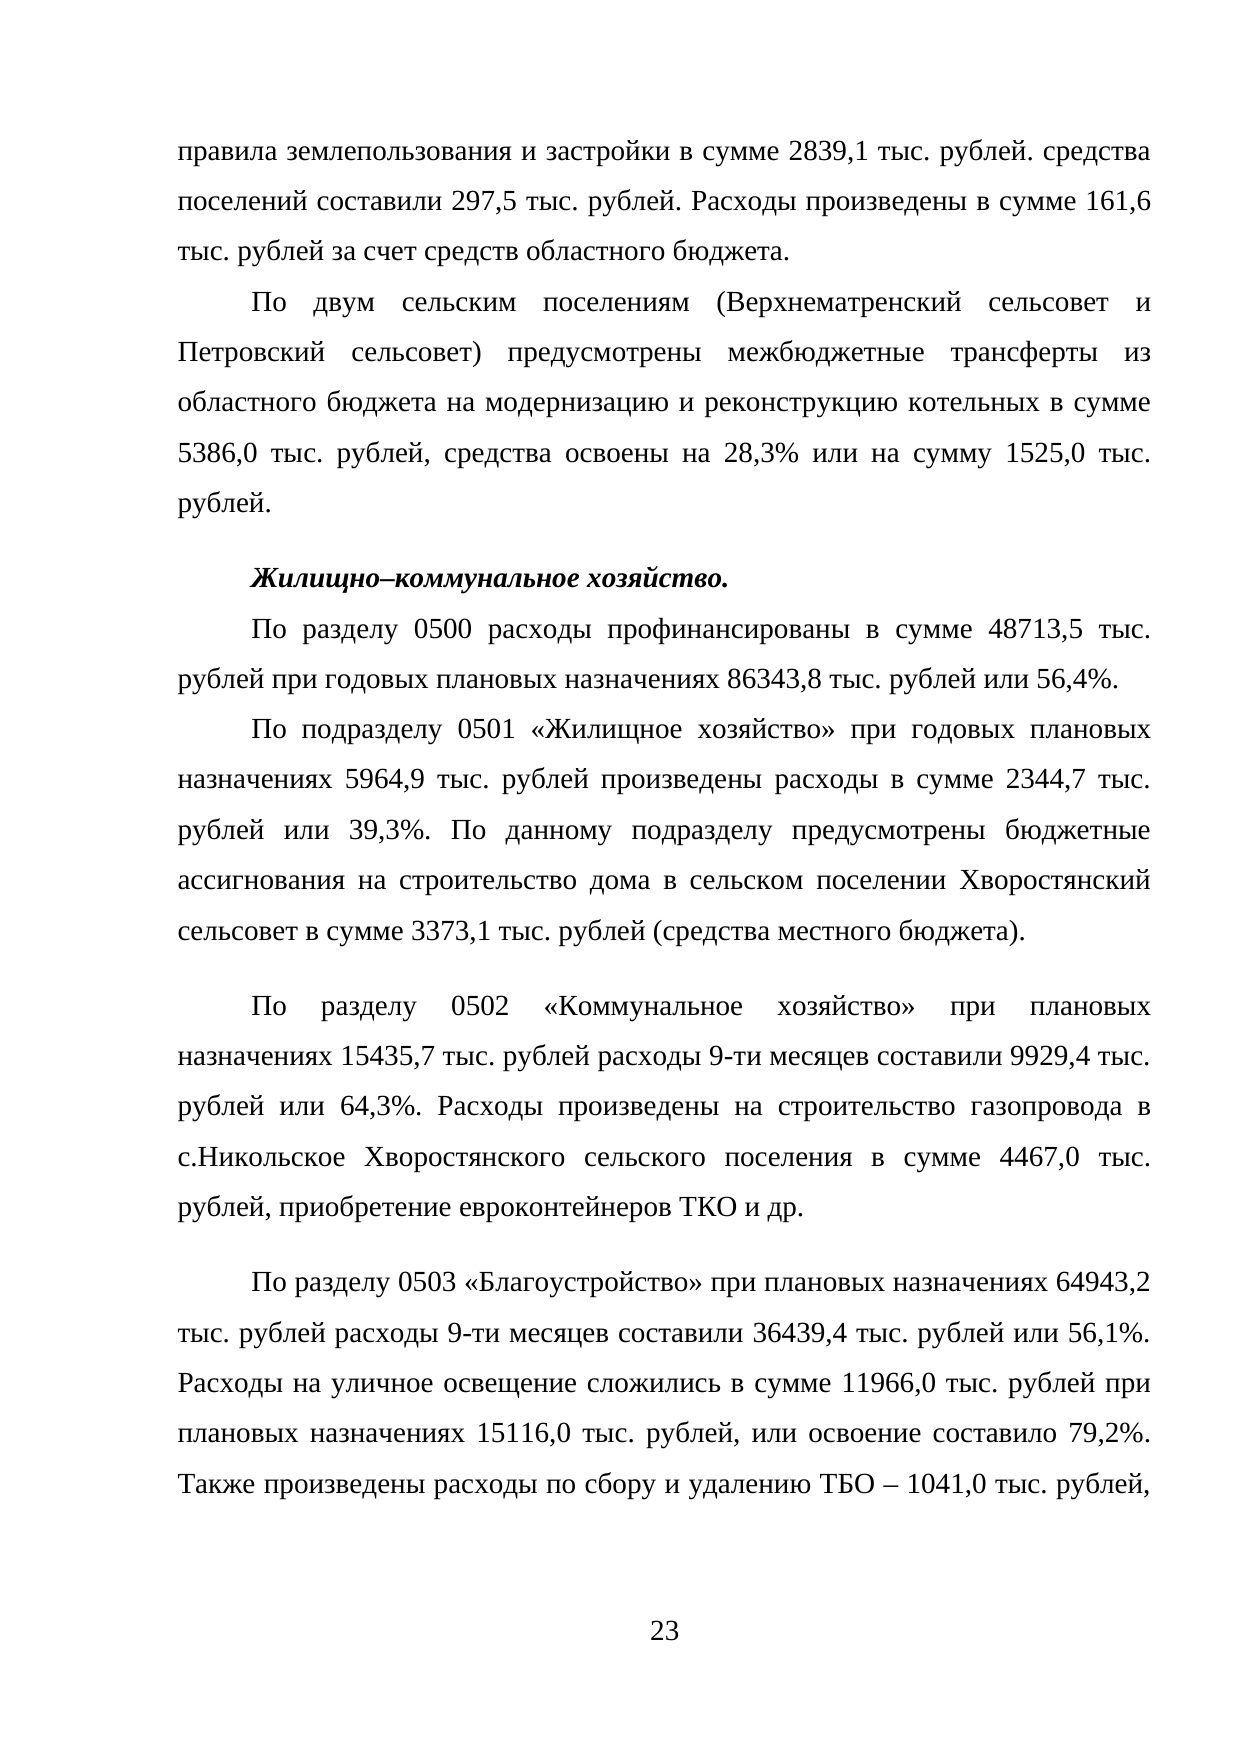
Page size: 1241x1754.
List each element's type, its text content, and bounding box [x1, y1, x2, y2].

text По двум сельским поселениям (Верхнематренский сельсовет и Петровский сельсовет) предусмотрены межбюджетные трансферты из областного бюджета на модернизацию и реконструкцию котельных в сумме 5386,0 тыс. рублей, средства освоены на 28,3% или на сумму 1525,0 тыс. рублей. [177, 284, 1152, 519]
text Жилищно–коммунальное хозяйство. [177, 560, 1152, 594]
text По разделу 0502 «Коммунальное хозяйство» при плановых назначениях 15435,7 тыс. рублей расходы 9-ти месяцев составили 9929,4 тыс. рублей или 64,3%. Расходы произведены на строительство газопровода в с.Никольское Хворостянского сельского поселения в сумме 4467,0 тыс. рублей, приобретение евроконтейнеров ТКО и др. [177, 988, 1152, 1223]
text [177, 1264, 1152, 1499]
text По разделу 0500 расходы профинансированы в сумме 48713,5 тыс. рублей при годовых плановых назначениях 86343,8 тыс. рублей или 56,4%. [177, 611, 1152, 694]
text По подразделу 0501 «Жилищное хозяйство» при годовых плановых назначениях 5964,9 тыс. рублей произведены расходы в сумме 2344,7 тыс. рублей или 39,3%. По данному подразделу предусмотрены бюджетные ассигнования на строительство дома в сельском поселении Хворостянский сельсовет в сумме 3373,1 тыс. рублей (средства местного бюджета). [177, 711, 1152, 946]
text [177, 133, 1152, 267]
